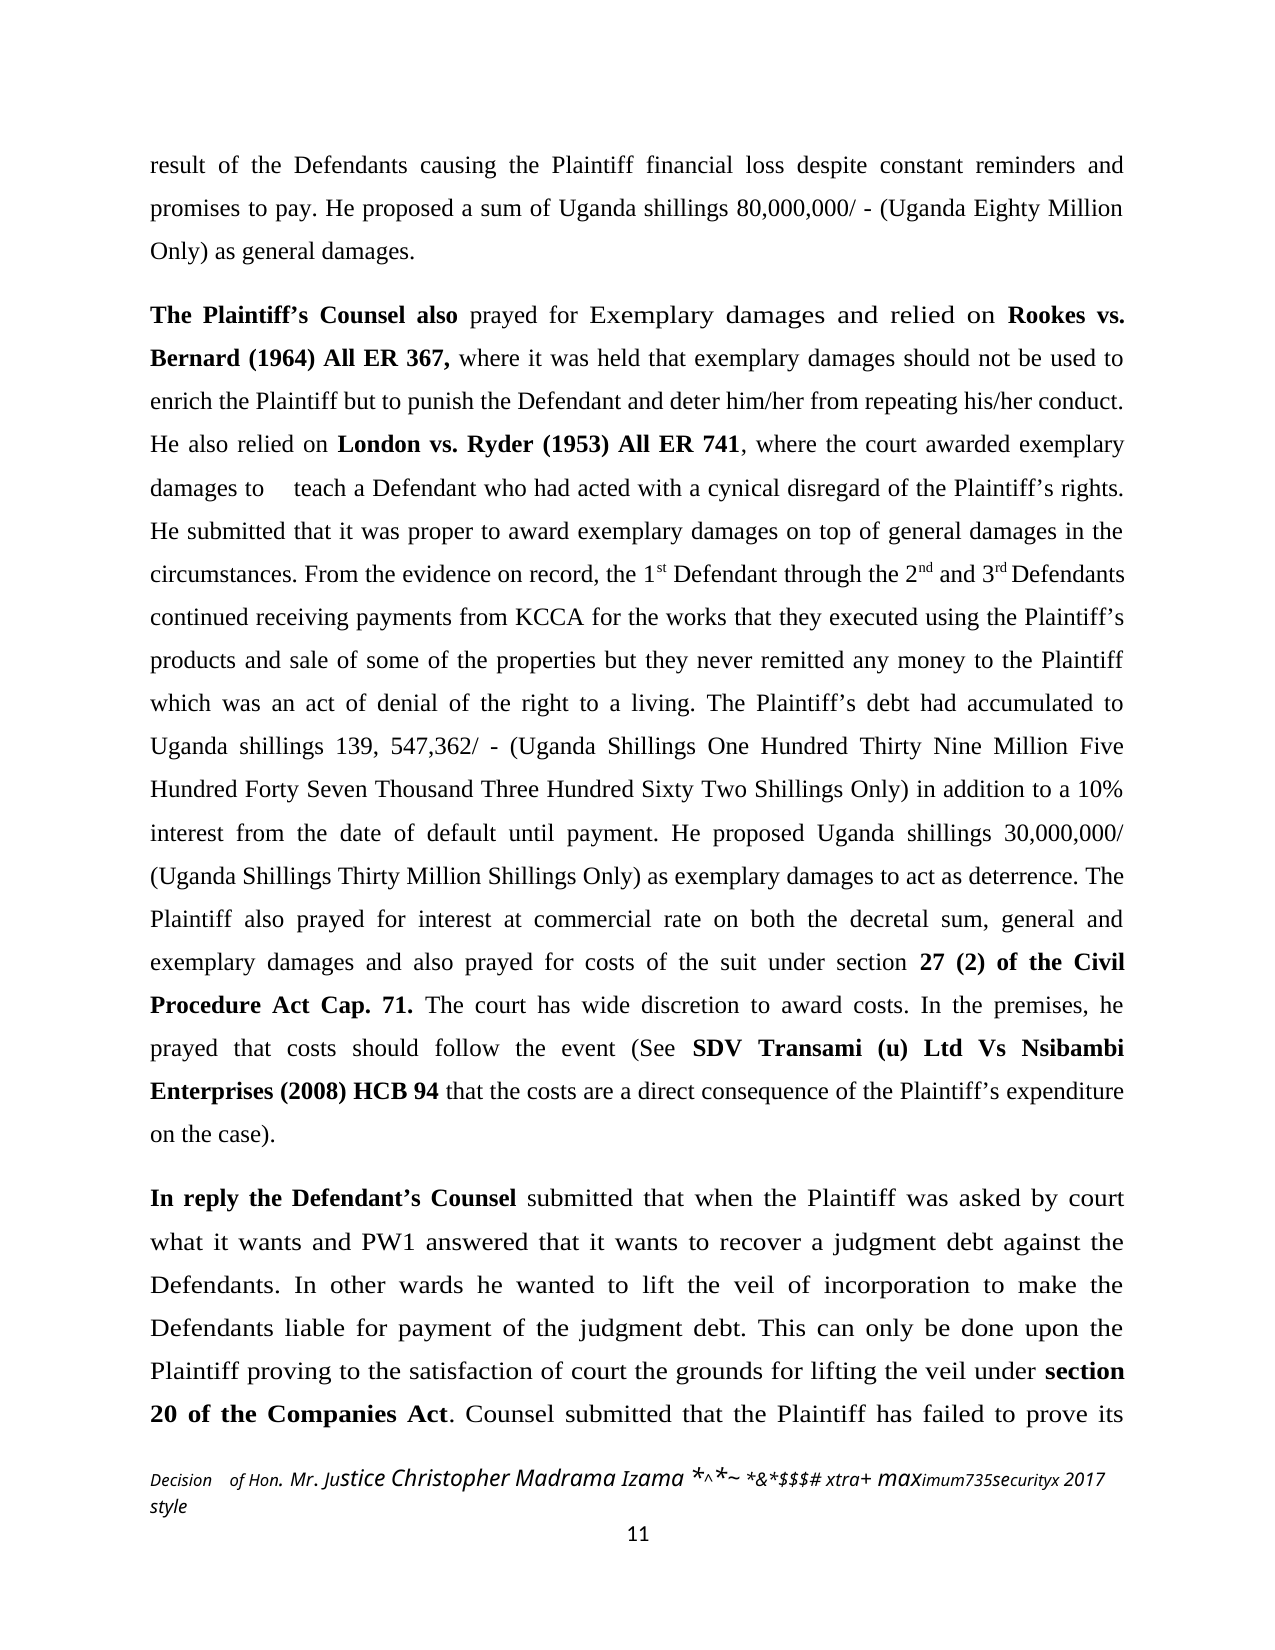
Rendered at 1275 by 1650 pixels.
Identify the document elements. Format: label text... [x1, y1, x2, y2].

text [150, 150, 1125, 265]
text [150, 1183, 1125, 1428]
text The Plaintiff’s Counsel also prayed for Exemplary damages and relied on Rookes vs. Bernard (1964) All ER 367, where it was held that exemplary damages should not be used to enrich the Plaintiff but to punish the Defendant and deter him/her from repeating his/her conduct. He also relied on London vs. Ryder (1953) All ER 741, where the court awarded exemplary damages to teach a Defendant who had acted with a cynical disregard of the Plaintiff’s rights. He submitted that it was proper to award exemplary damages on top of general damages in the circumstances. From the evidence on record, the 1st Defendant through the 2nd and 3rd Defendants continued receiving payments from KCCA for the works that they executed using the Plaintiff’s products and sale of some of the properties but they never remitted any money to the Plaintiff which was an act of denial of the right to a living. The Plaintiff’s debt had accumulated to Uganda shillings 139, 547,362/ - (Uganda Shillings One Hundred Thirty Nine Million Five Hundred Forty Seven Thousand Three Hundred Sixty Two Shillings Only) in addition to a 10% interest from the date of default until payment. He proposed Uganda shillings 30,000,000/ (Uganda Shillings Thirty Million Shillings Only) as exemplary damages to act as deterrence. The Plaintiff also prayed for interest at commercial rate on both the decretal sum, general and exemplary damages and also prayed for costs of the suit under section 27 (2) of the Civil Procedure Act Cap. 71. The court has wide discretion to award costs. In the premises, he prayed that costs should follow the event (See SDV Transami (u) Ltd Vs Nsibambi Enterprises (2008) HCB 94 that the costs are a direct consequence of the Plaintiff’s expenditure on the case). [150, 300, 1125, 1148]
